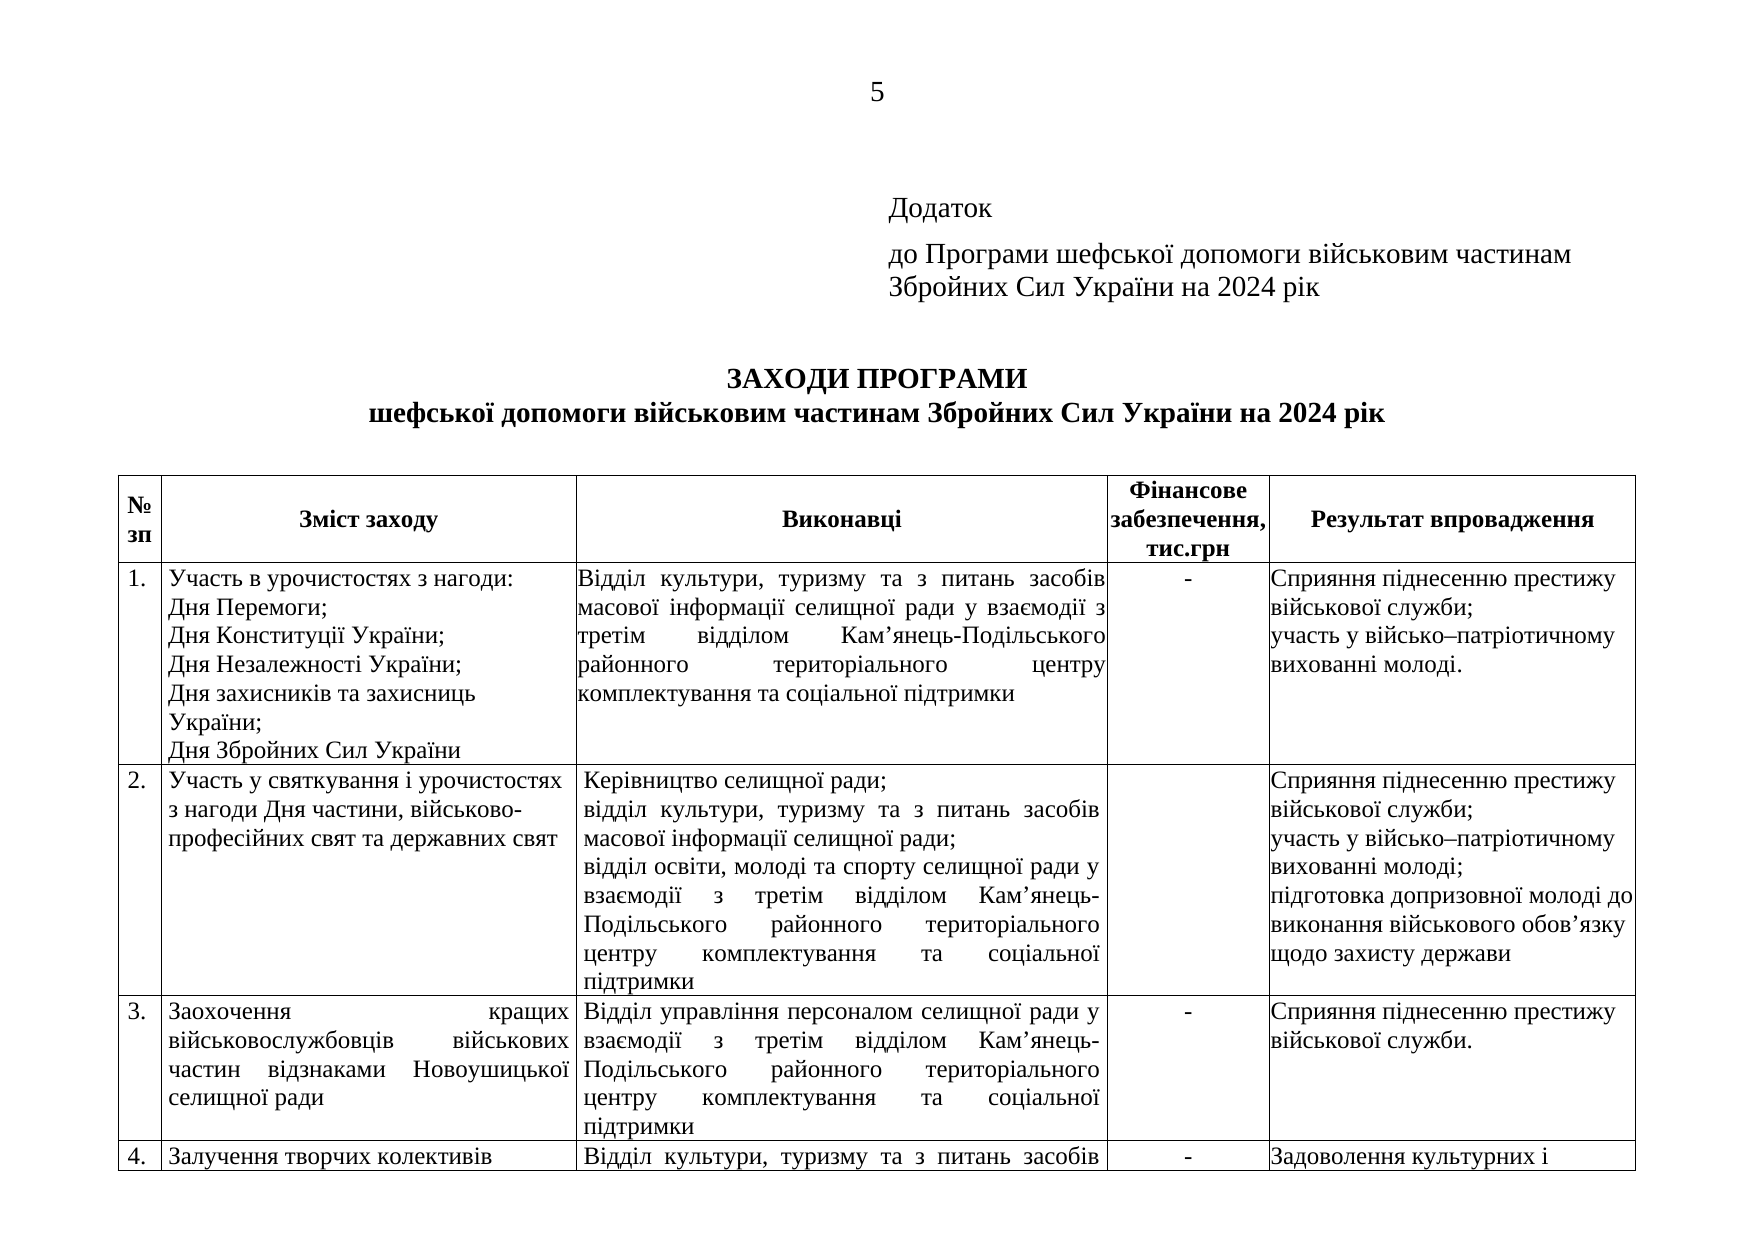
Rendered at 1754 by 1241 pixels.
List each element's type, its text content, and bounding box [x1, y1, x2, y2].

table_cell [1270, 1141, 1635, 1170]
table_cell Сприяння піднесенню престижу військової служби; участь у військо–патріотичному вихованні молоді; підготовка допризовної молоді до виконання військового обов’язку щодо захисту держави [1270, 765, 1635, 995]
table_cell 4. [119, 1141, 161, 1170]
text ЗАХОДИ ПРОГРАМИ шефської допомоги військовим частинам Збройних Сил України на 2024 рік [118, 361, 1636, 428]
table_cell Участь у святкування і урочистостях з нагоди Дня частини, військово-професійних свят та державних свят [162, 765, 576, 995]
table_header Додаток до Програми шефської допомоги військовим частинам Збройних Сил України на 2024 рік [877, 177, 1636, 303]
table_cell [577, 1141, 1107, 1170]
table_header Зміст заходу [162, 476, 576, 562]
table_cell Сприяння піднесенню престижу військової служби; участь у військо–патріотичному вихованні молоді. [1270, 563, 1635, 764]
table_cell 1. [119, 563, 161, 764]
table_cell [162, 1141, 576, 1170]
table_cell Керівництво селищної ради; відділ культури, туризму та з питань засобів масової інформації селищної ради; відділ освіти, молоді та спорту селищної ради у взаємодії з третім відділом Кам’янець-Подільського районного територіального центру комплектування та соціальної підтримки [577, 765, 1107, 995]
table_cell - [1108, 996, 1269, 1140]
table_cell - [1108, 1141, 1269, 1170]
table_header Фінансове забезпечення, тис.грн [1108, 476, 1269, 562]
table_cell Заохочення кращих військовослужбовців військових частин відзнаками Новоушицької селищної ради [162, 996, 576, 1140]
table_header Виконавці [577, 476, 1107, 562]
table_cell Участь в урочистостях з нагоди: Дня Перемоги; Дня Конституції України; Дня Незалежності України; Дня захисників та захисниць України; Дня Збройних Сил України [162, 563, 576, 764]
table_cell Сприяння піднесенню престижу військової служби. [1270, 996, 1635, 1140]
table_header Результат впровадження [1270, 476, 1635, 562]
table_cell 2. [119, 765, 161, 995]
table_header №зп [119, 476, 161, 562]
table_cell 3. [119, 996, 161, 1140]
table_cell Відділ управління персоналом селищної ради у взаємодії з третім відділом Кам’янець-Подільського районного територіального центру комплектування та соціальної підтримки [577, 996, 1107, 1140]
table_cell - [1108, 563, 1269, 764]
table_cell [1108, 765, 1269, 995]
